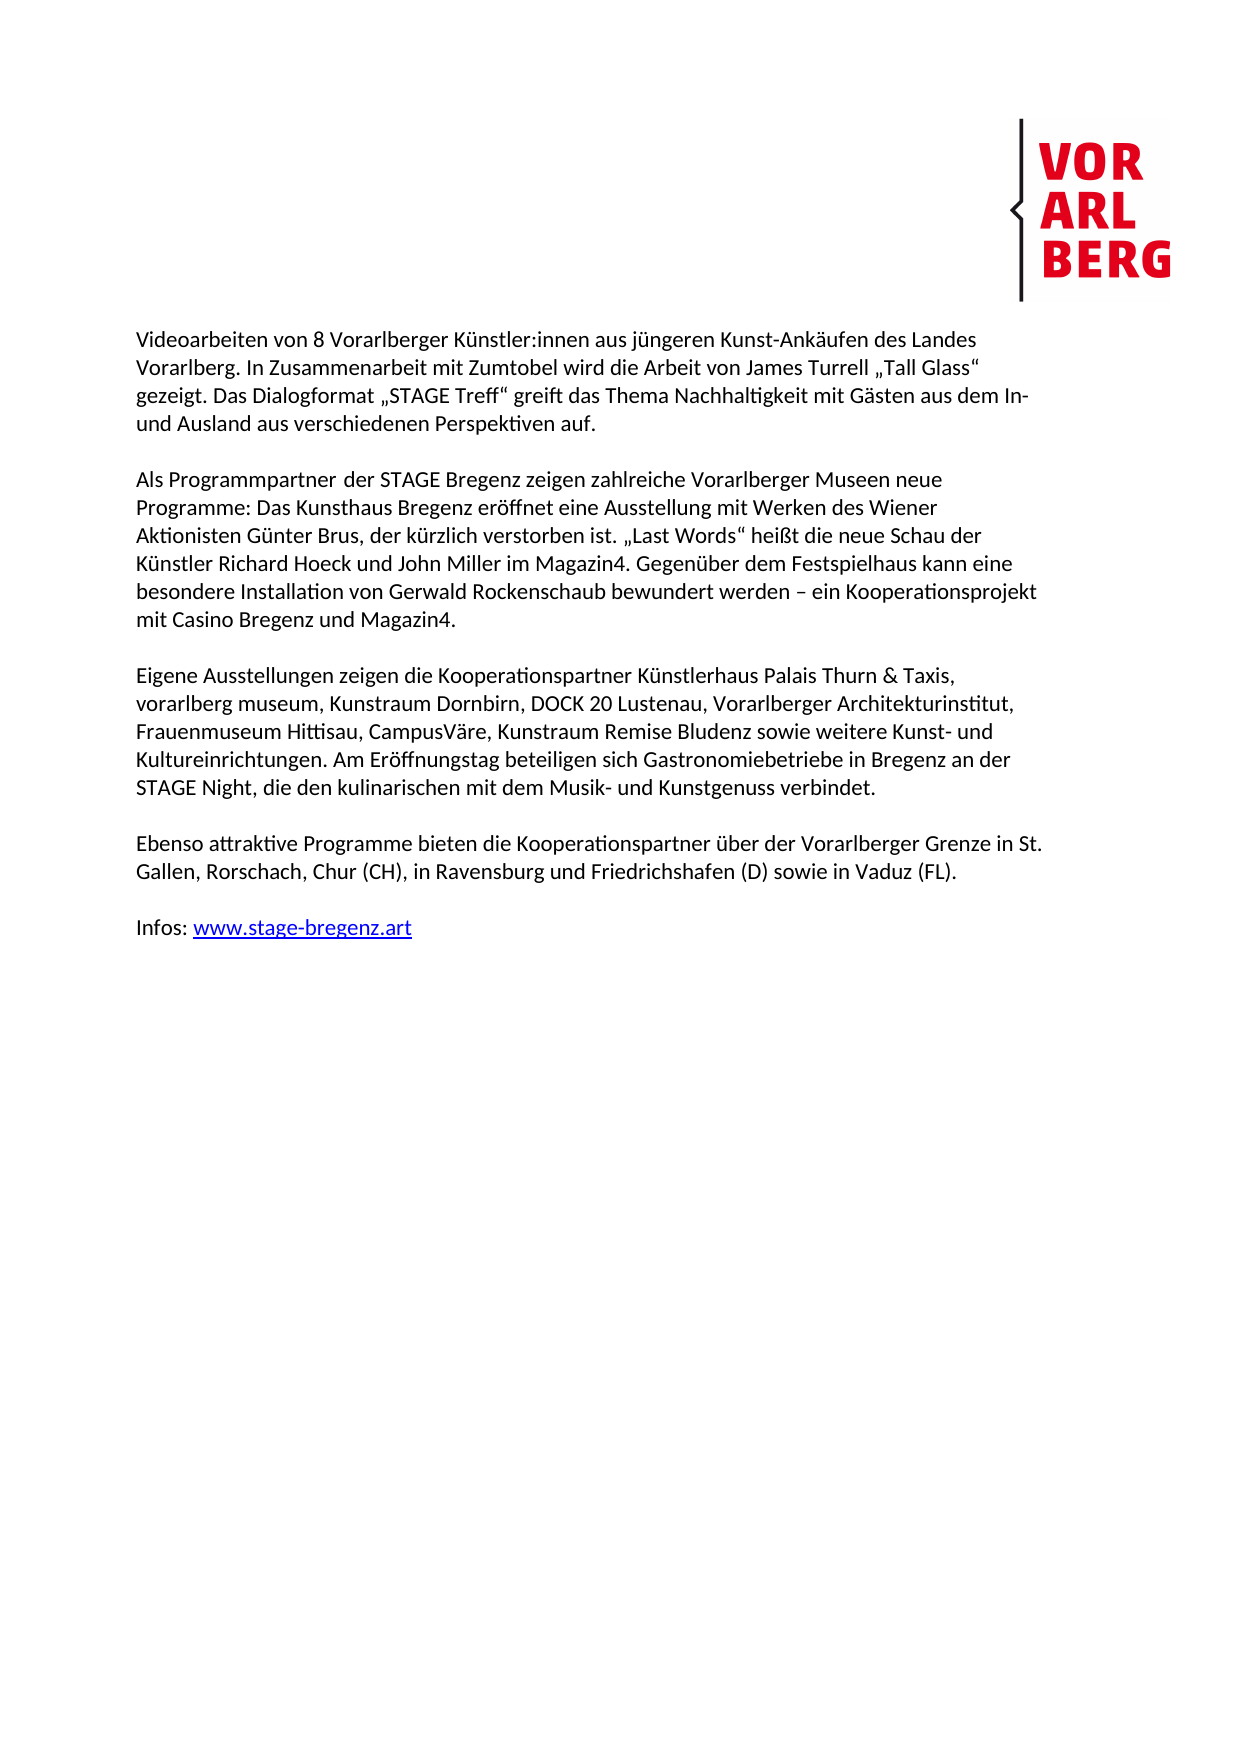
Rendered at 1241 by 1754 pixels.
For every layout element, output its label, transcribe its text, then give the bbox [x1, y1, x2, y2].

picture [1010, 118, 1171, 302]
text Infos: www.stage-bregenz.art [136, 913, 1048, 941]
text Ebenso attraktive Programme bieten die Kooperationspartner über der Vorarlberger Grenze in St. Gallen, Rorschach, Chur (CH), in Ravensburg und Friedrichshafen (D) sowie in Vaduz (FL). [136, 829, 1048, 885]
text Eigene Ausstellungen zeigen die Kooperationspartner Künstlerhaus Palais Thurn & Taxis, vorarlberg museum, Kunstraum Dornbirn, DOCK 20 Lustenau, Vorarlberger Architekturinstitut, Frauenmuseum Hittisau, CampusVäre, Kunstraum Remise Bludenz sowie weitere Kunst- und Kultureinrichtungen. Am Eröffnungstag beteiligen sich Gastronomiebetriebe in Bregenz an der STAGE Night, die den kulinarischen mit dem Musik- und Kunstgenuss verbindet. [136, 661, 1048, 801]
text Als Programmpartner der STAGE Bregenz zeigen zahlreiche Vorarlberger Museen neue Programme: Das Kunsthaus Bregenz eröffnet eine Ausstellung mit Werken des Wiener Aktionisten Günter Brus, der kürzlich verstorben ist. „Last Words“ heißt die neue Schau der Künstler Richard Hoeck und John Miller im Magazin4. Gegenüber dem Festspielhaus kann eine besondere Installation von Gerwald Rockenschaub bewundert werden – ein Kooperationsprojekt mit Casino Bregenz und Magazin4. [136, 465, 1048, 633]
